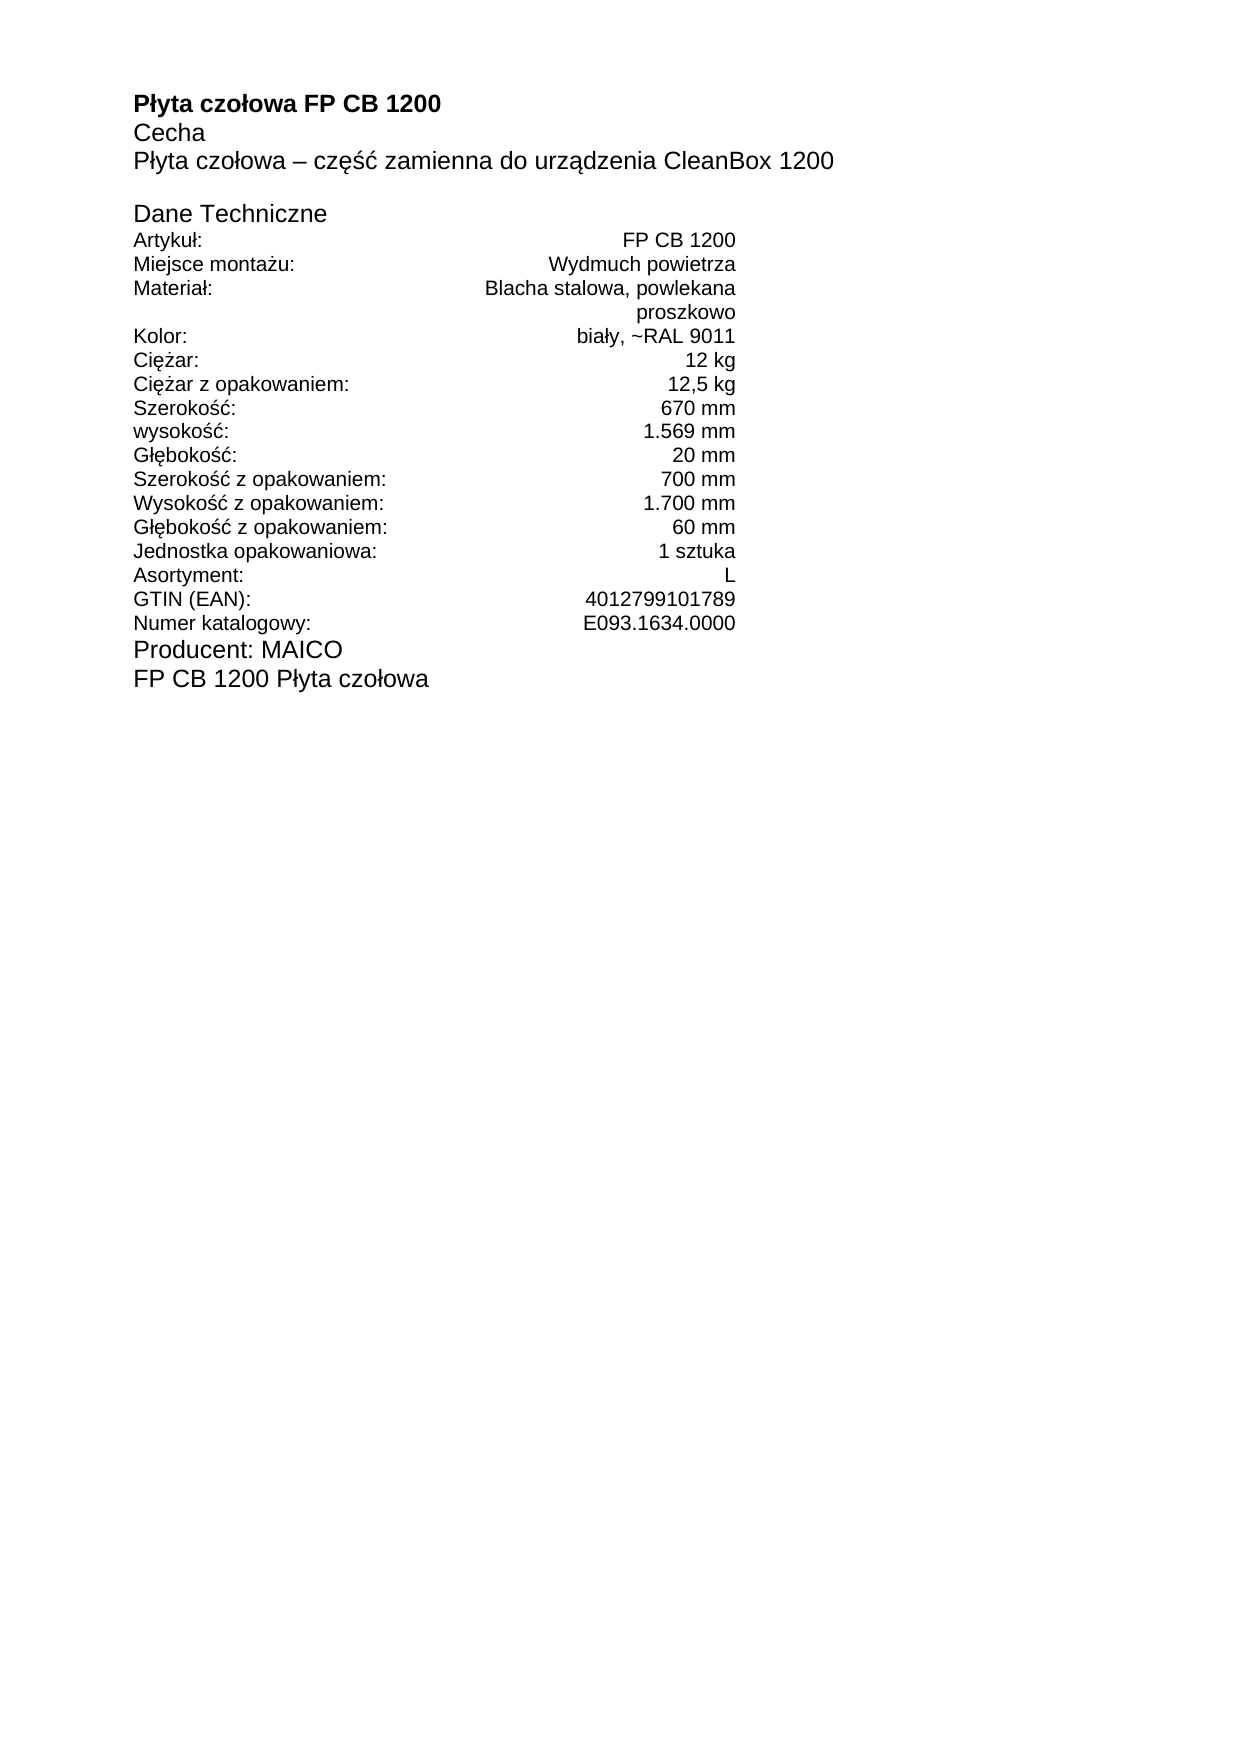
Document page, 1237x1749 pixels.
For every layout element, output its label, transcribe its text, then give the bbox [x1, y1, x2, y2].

table_cell Ciężar: [122, 348, 434, 371]
table_cell 20 mm [434, 443, 747, 467]
text Dane Techniczne [133, 199, 1148, 228]
table_cell Szerokość: [122, 395, 434, 419]
text Płyta czołowa FP CB 1200 [133, 89, 1148, 117]
table_cell wysokość: [122, 419, 434, 443]
table_cell biały, ~RAL 9011 [434, 324, 747, 347]
table_cell Głębokość z opakowaniem: [122, 515, 434, 539]
table_cell 60 mm [434, 515, 747, 539]
table_cell 700 mm [434, 467, 747, 491]
table_cell Materiał: [122, 276, 434, 323]
table_cell Ciężar z opakowaniem: [122, 371, 434, 395]
table_cell Głębokość: [122, 443, 434, 467]
table_header FP CB 1200 [434, 228, 747, 252]
table_cell Wydmuch powietrza [434, 252, 747, 276]
table_header Artykuł: [122, 228, 434, 252]
table_cell GTIN (EAN): [122, 587, 434, 611]
table_cell Miejsce montażu: [122, 252, 434, 276]
table_cell 12 kg [434, 348, 747, 371]
table_cell 1 sztuka [434, 539, 747, 563]
table_cell 12,5 kg [434, 371, 747, 395]
table_cell Wysokość z opakowaniem: [122, 491, 434, 515]
text Cecha [133, 117, 1148, 146]
table_cell Asortyment: [122, 563, 434, 587]
table_cell Blacha stalowa, powlekana proszkowo [434, 276, 747, 323]
table_cell Numer katalogowy: [122, 611, 434, 635]
text Producent: MAICO [133, 635, 1148, 664]
table_cell E093.1634.0000 [434, 611, 747, 635]
table_cell L [434, 563, 747, 587]
text FP CB 1200 Płyta czołowa [133, 664, 1148, 692]
table_cell Jednostka opakowaniowa: [122, 539, 434, 563]
table_cell Szerokość z opakowaniem: [122, 467, 434, 491]
table_cell Kolor: [122, 324, 434, 347]
table_cell 1.700 mm [434, 491, 747, 515]
text Płyta czołowa – część zamienna do urządzenia CleanBox 1200 [133, 146, 1148, 175]
table_cell 670 mm [434, 395, 747, 419]
table_cell 1.569 mm [434, 419, 747, 443]
table_cell 4012799101789 [434, 587, 747, 611]
